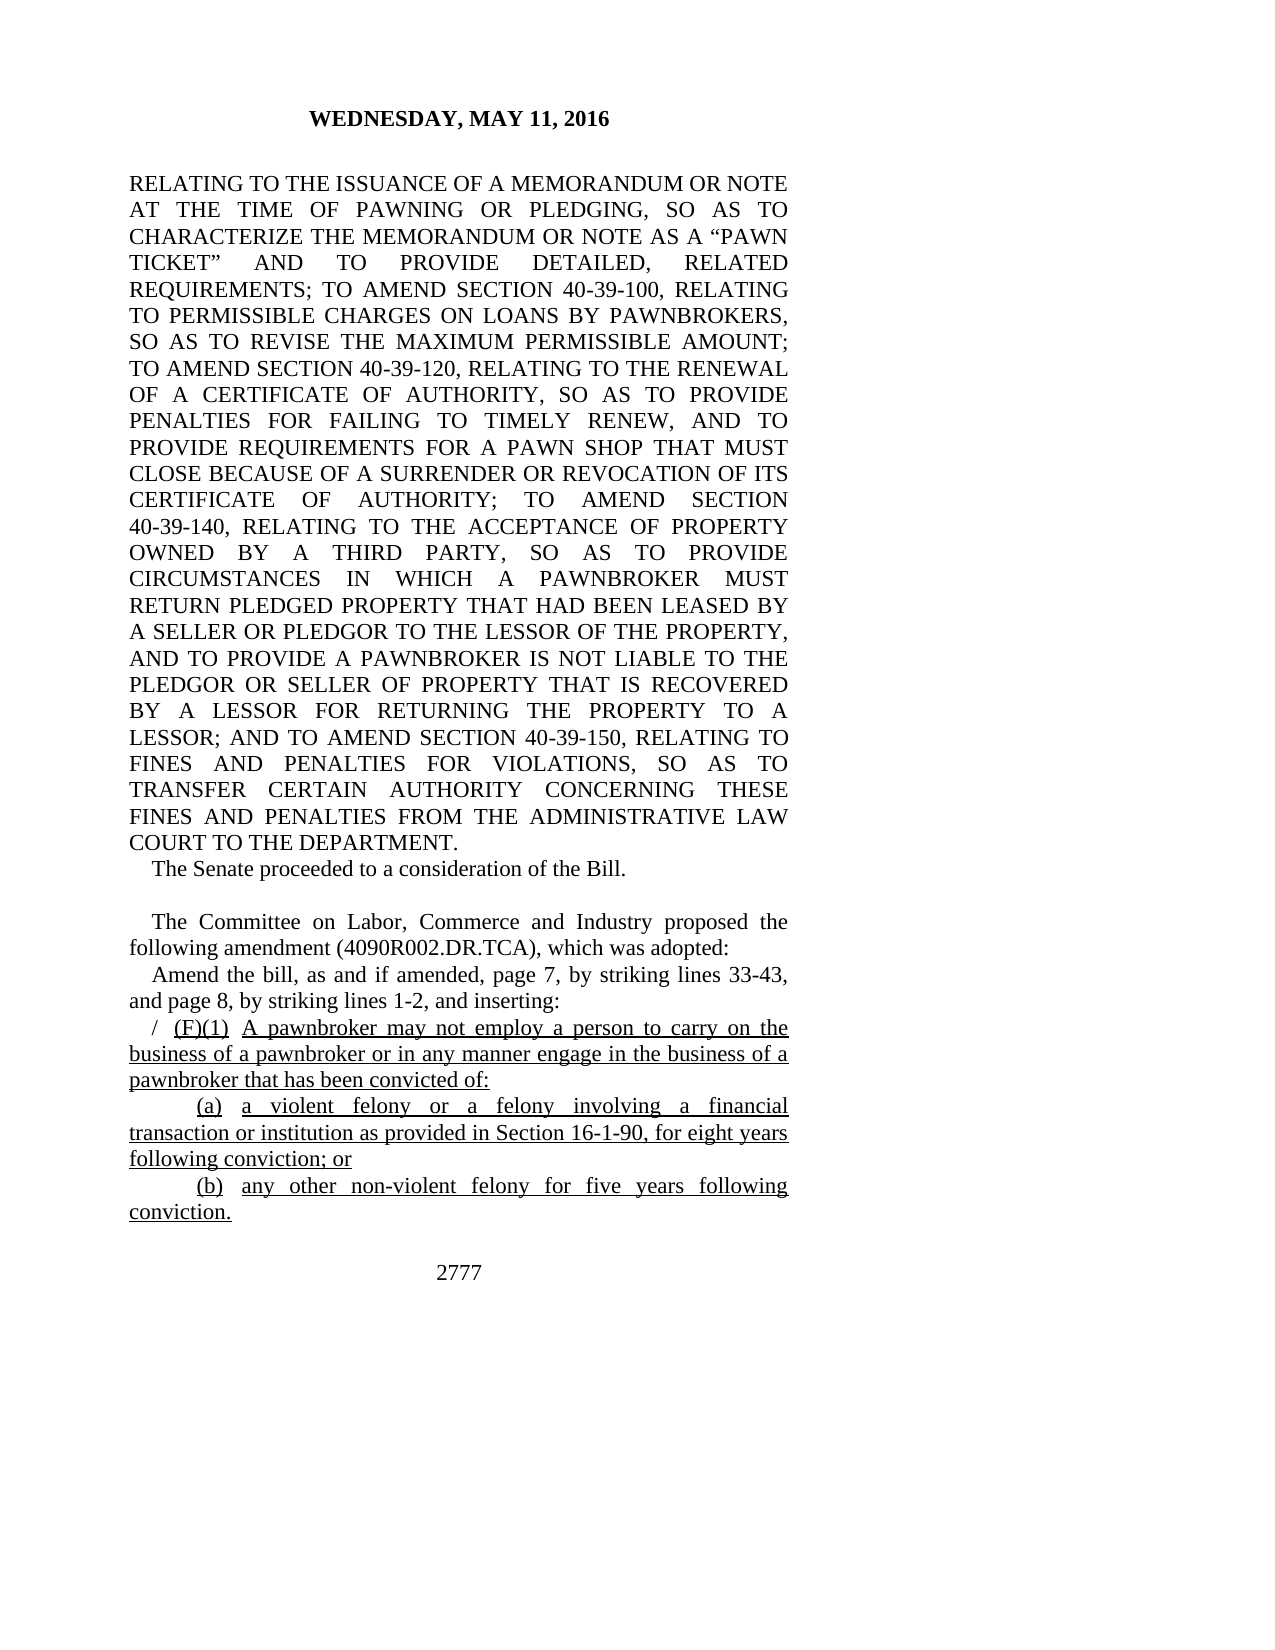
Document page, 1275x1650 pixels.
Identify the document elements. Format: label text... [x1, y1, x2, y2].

text / (F)(1) A pawnbroker may not employ a person to carry on the business of a pawnbroker or in any manner engage in the business of a pawnbroker that has been convicted of: [129, 1013, 789, 1063]
text The Senate proceeded to a consideration of the Bill. [129, 855, 789, 882]
text (a) a violent felony or a felony involving a financial transaction or institution as provided in Section 16-1-90, for eight years following conviction; or [129, 1143, 789, 1172]
text / (F)(1) A pawnbroker may not employ a person to carry on the business of a pawnbroker or in any manner engage in the business of a pawnbroker that has been convicted of: [129, 1064, 789, 1093]
text (a) a violent felony or a felony involving a financial transaction or institution as provided in Section 16-1-90, for eight years following conviction; or [129, 1093, 789, 1142]
text The Committee on Labor, Commerce and Industry proposed the following amendment (4090R002.DR.TCA), which was adopted: [129, 908, 789, 961]
text (b) any other non-violent felony for five years following conviction. [129, 1172, 789, 1224]
text Amend the bill, as and if amended, page 7, by striking lines 33-43, and page 8, by striking lines 1-2, and inserting: [129, 961, 789, 1013]
text RELATING TO THE ISSUANCE OF A MEMORANDUM OR NOTE AT THE TIME OF PAWNING OR PLEDGING, SO AS TO CHARACTERIZE THE MEMORANDUM OR NOTE AS A “PAWN TICKET” AND TO PROVIDE DETAILED, RELATED REQUIREMENTS; TO AMEND SECTION 40-39-100, RELATING TO PERMISSIBLE CHARGES ON LOANS BY PAWNBROKERS, SO AS TO REVISE THE MAXIMUM PERMISSIBLE AMOUNT; TO AMEND SECTION 40-39-120, RELATING TO THE RENEWAL OF A CERTIFICATE OF AUTHORITY, SO AS TO PROVIDE PENALTIES FOR FAILING TO TIMELY RENEW, AND TO PROVIDE REQUIREMENTS FOR A PAWN SHOP THAT MUST CLOSE BECAUSE OF A SURRENDER OR REVOCATION OF ITS CERTIFICATE OF AUTHORITY; TO AMEND SECTION 40-39-140, RELATING TO THE ACCEPTANCE OF PROPERTY OWNED BY A THIRD PARTY, SO AS TO PROVIDE CIRCUMSTANCES IN WHICH A PAWNBROKER MUST RETURN PLEDGED PROPERTY THAT HAD BEEN LEASED BY A SELLER OR PLEDGOR TO THE LESSOR OF THE PROPERTY, AND TO PROVIDE A PAWNBROKER IS NOT LIABLE TO THE PLEDGOR OR SELLER OF PROPERTY THAT IS RECOVERED BY A LESSOR FOR RETURNING THE PROPERTY TO A LESSOR; AND TO AMEND SECTION 40-39-150, RELATING TO FINES AND PENALTIES FOR VIOLATIONS, SO AS TO TRANSFER CERTAIN AUTHORITY CONCERNING THESE FINES AND PENALTIES FROM THE ADMINISTRATIVE LAW COURT TO THE DEPARTMENT. [129, 170, 789, 855]
